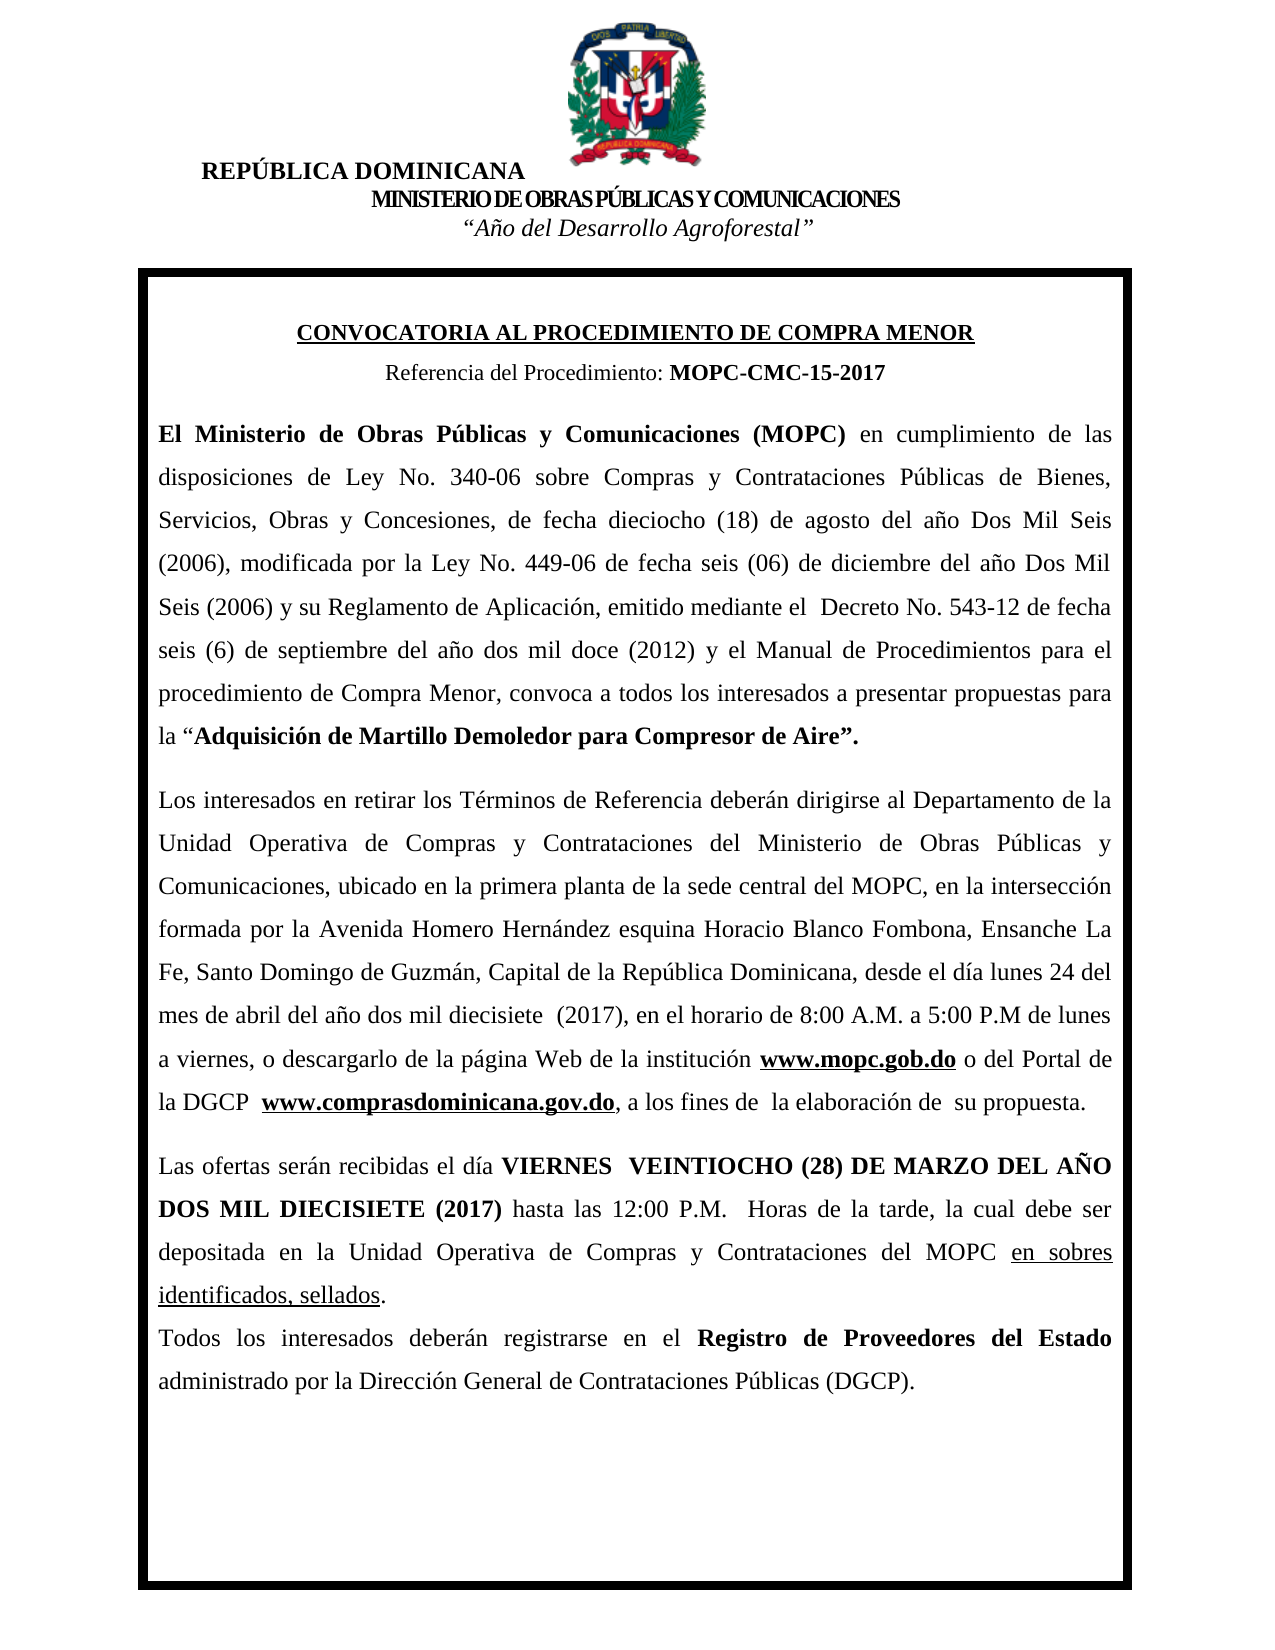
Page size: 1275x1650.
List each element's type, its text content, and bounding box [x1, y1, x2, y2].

text MINISTERIO DE OBRAS PÚBLICAS Y COMUNICACIONES [177, 184, 1097, 213]
picture [565, 22, 706, 164]
text REPÚBLICA DOMINICANA [177, 156, 1097, 184]
text “Año del Desarrollo Agroforestal” [177, 213, 1098, 242]
